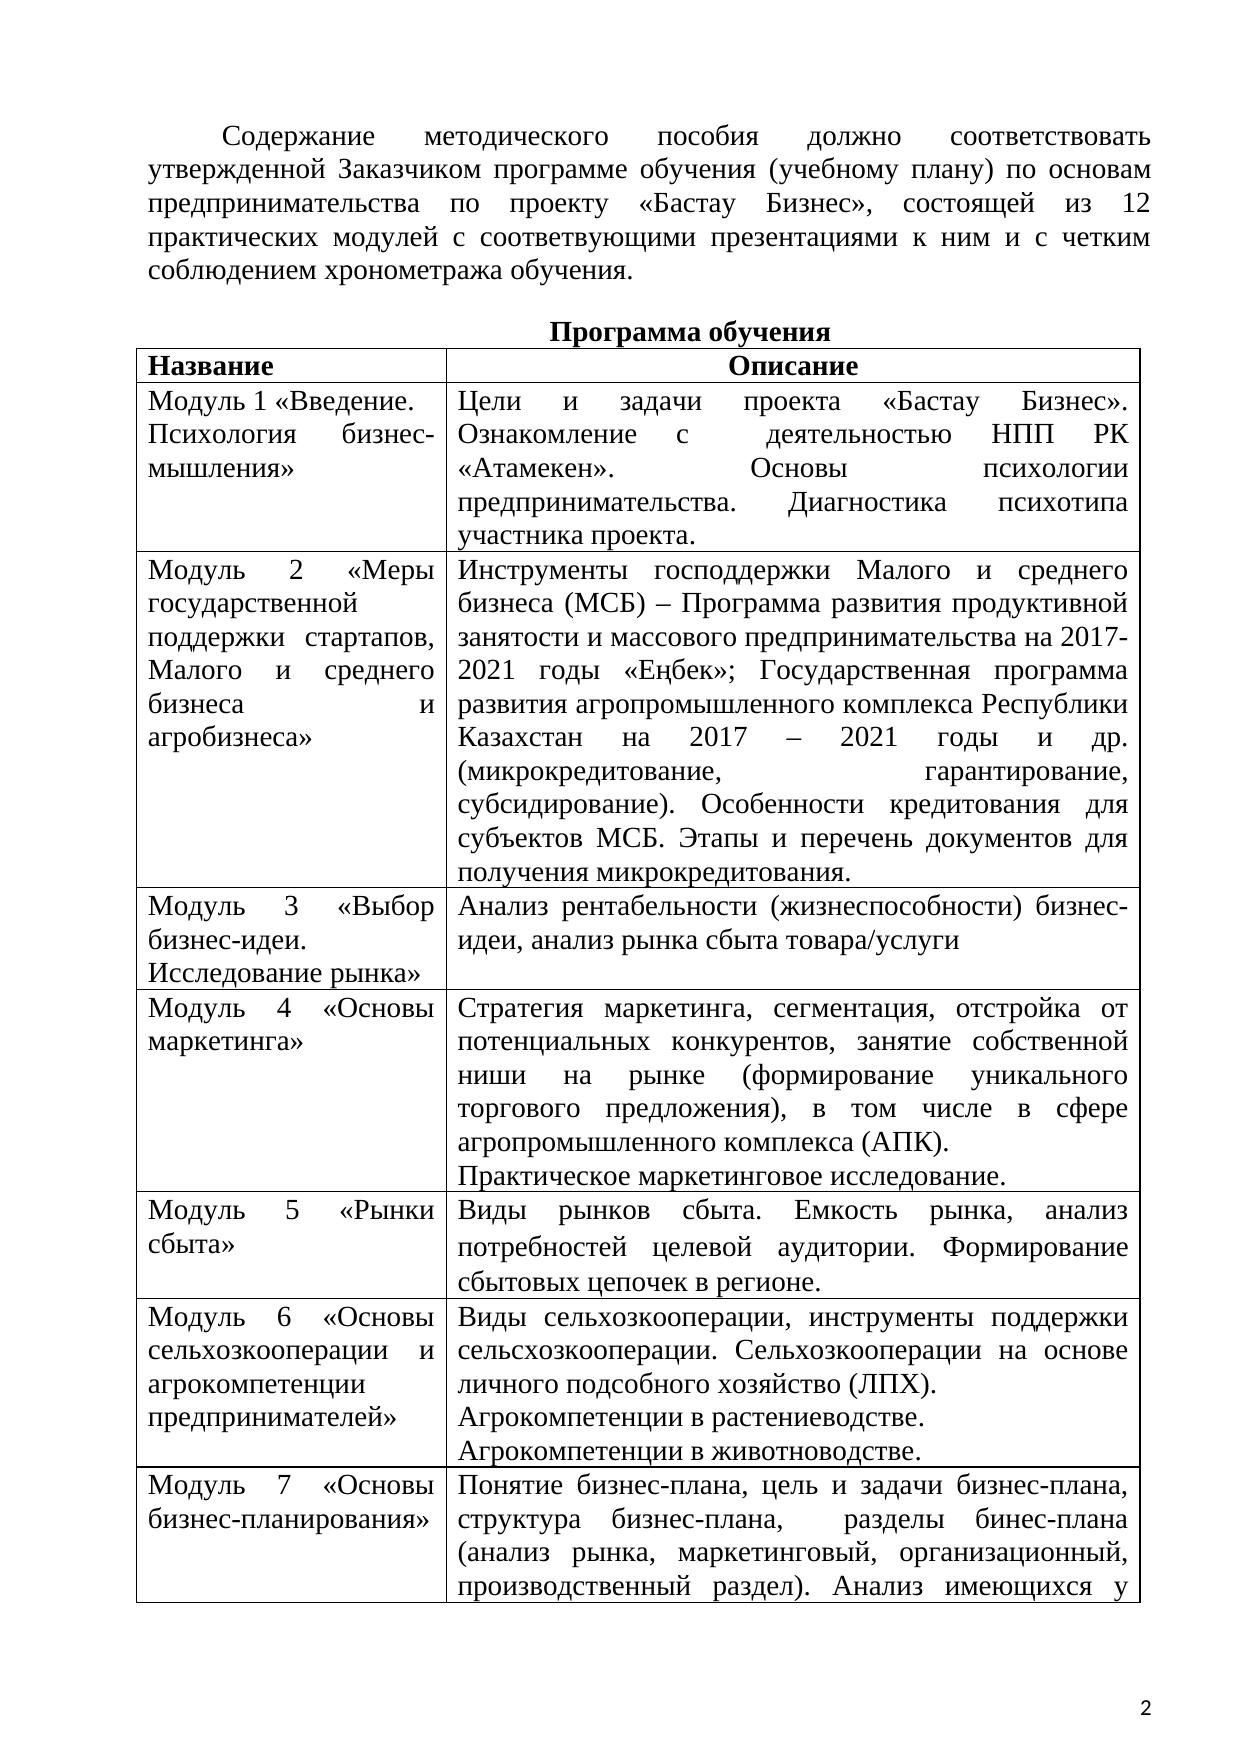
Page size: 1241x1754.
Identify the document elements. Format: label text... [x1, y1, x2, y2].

table_cell Модуль 2 «Меры государственной поддержки стартапов, Малого и среднего бизнеса и агробизнеса» [137, 552, 446, 887]
text Содержание методического пособия должно соответствовать утвержденной Заказчиком программе обучения (учебному плану) по основам предпринимательства по проекту «Бастау Бизнес», состоящей из 12 практических модулей с соответвующими презентациями к ним и с четким соблюдением хронометража обучения. [148, 118, 1152, 286]
table_cell Анализ рентабельности (жизнеспособности) бизнес-идеи, анализ рынка сбыта товара/услуги [447, 888, 1139, 989]
table_cell Модуль 4 «Основы маркетинга» [137, 990, 446, 1191]
table_header Описание [447, 349, 1139, 382]
table_cell Инструменты господдержки Малого и среднего бизнеса (МСБ) – Программа развития продуктивной занятости и массового предпринимательства на 2017-2021 годы «Еңбек»; Государственная программа развития агропромышленного комплекса Республики Казахстан на 2017 – 2021 годы и др. (микрокредитование, гарантирование, субсидирование). Особенности кредитования для субъектов МСБ. Этапы и перечень документов для получения микрокредитования. [447, 552, 1139, 887]
table_header Название [137, 349, 446, 382]
table_cell Виды рынков сбыта. Емкость рынка, анализ потребностей целевой аудитории. Формирование сбытовых цепочек в регионе. [447, 1192, 1139, 1298]
text Программа обучения [148, 314, 1152, 347]
table_cell Виды сельхозкооперации, инструменты поддержки сельсхозкооперации. Сельхозкооперации на основе личного подсобного хозяйство (ЛПХ). Агрокомпетенции в растениеводстве. Агрокомпетенции в животноводстве. [447, 1299, 1139, 1466]
table_cell Модуль 6 «Основы сельхозкооперации и агрокомпетенции предпринимателей» [137, 1299, 446, 1466]
table_cell Модуль 3 «Выбор бизнес-идеи. Исследование рынка» [137, 888, 446, 989]
table_cell Модуль 5 «Рынки сбыта» [137, 1192, 446, 1298]
table_cell Модуль 1 «Введение. Психология бизнес-мышления» [137, 383, 446, 551]
table_cell Стратегия маркетинга, сегментация, отстройка от потенциальных конкурентов, занятие собственной ниши на рынке (формирование уникального торгового предложения), в том числе в сфере агропромышленного комплекса (АПК). Практическое маркетинговое исследование. [447, 990, 1139, 1191]
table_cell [447, 1468, 1139, 1602]
table_cell Цели и задачи проекта «Бастау Бизнес». Ознакомление с деятельностью НПП РК «Атамекен». Основы психологии предпринимательства. Диагностика психотипа участника проекта. [447, 383, 1139, 551]
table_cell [137, 1468, 446, 1602]
